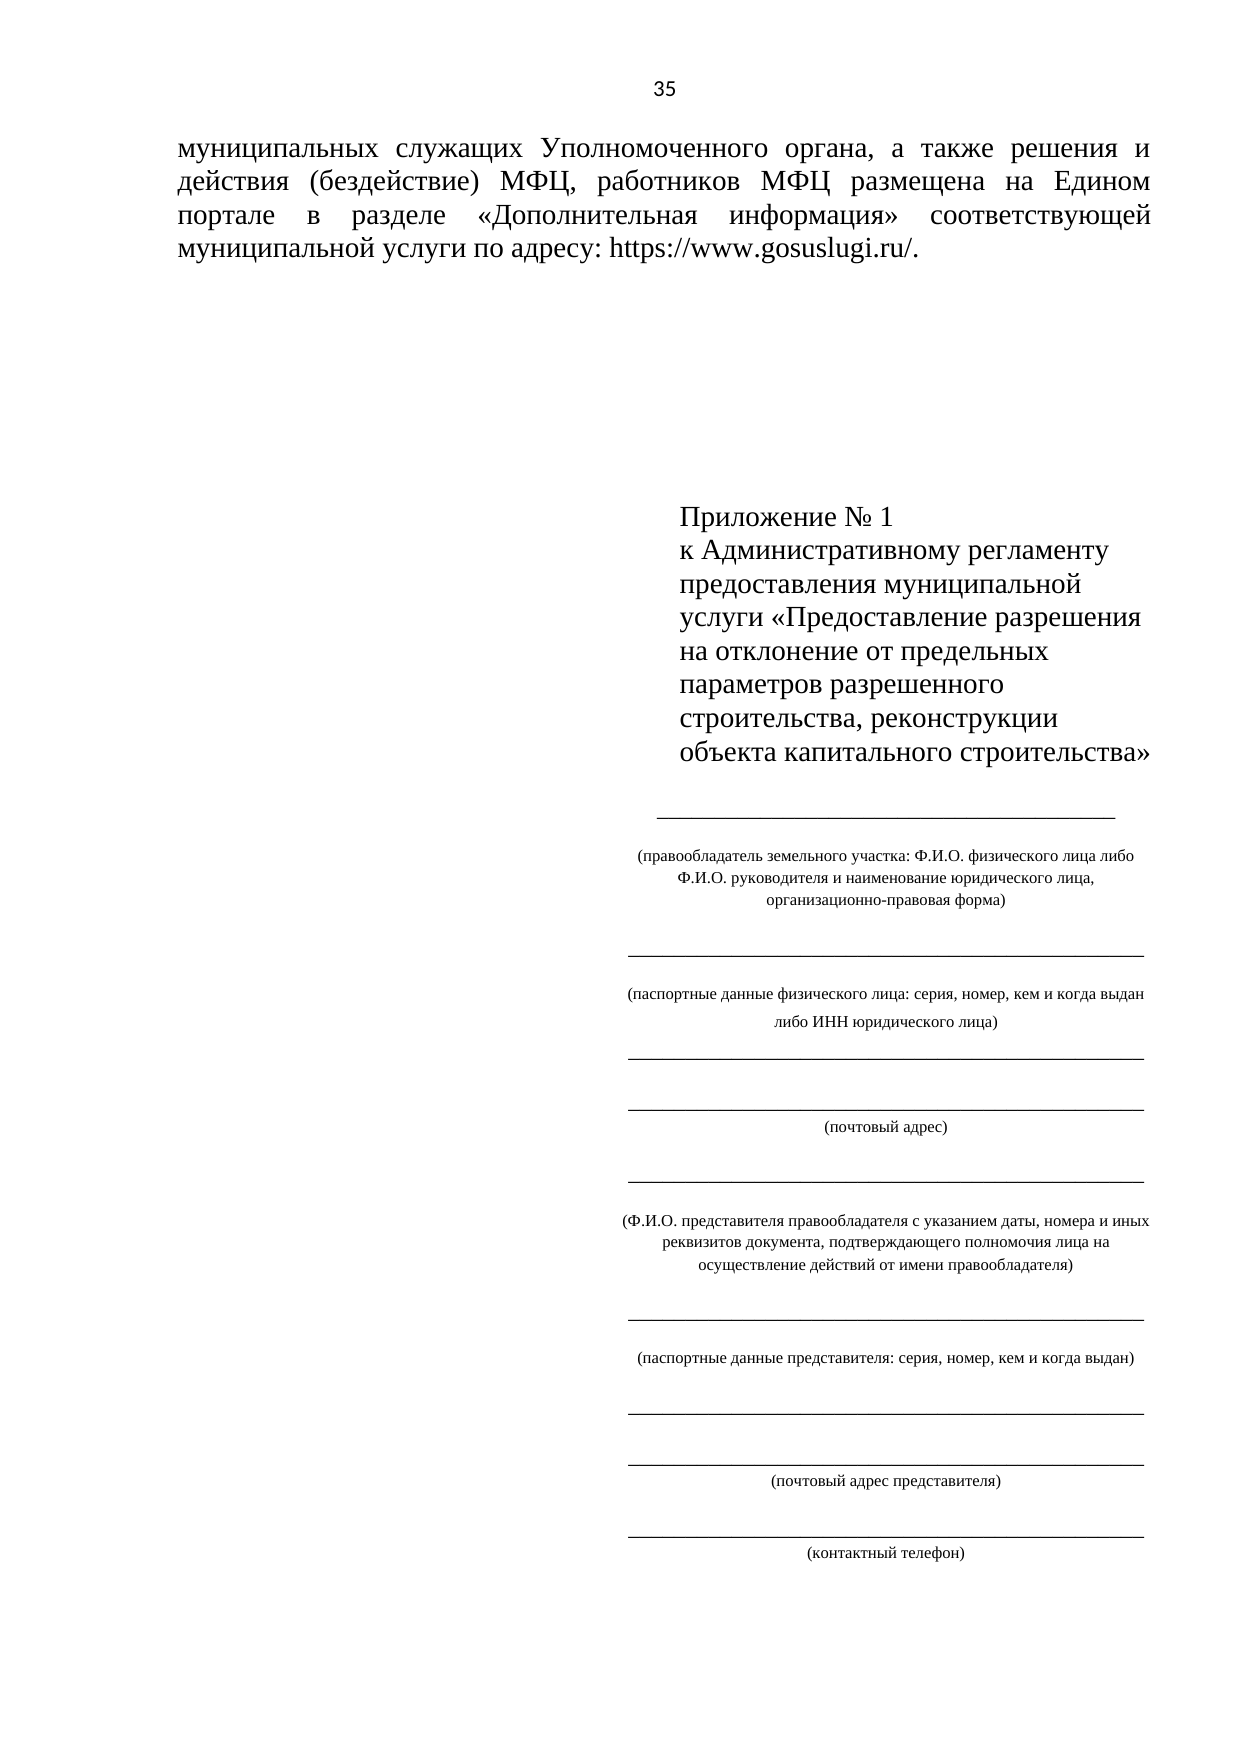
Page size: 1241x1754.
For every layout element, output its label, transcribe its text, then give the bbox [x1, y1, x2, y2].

text к Административному регламенту [679, 532, 1152, 566]
text _____________________________________________ [620, 1297, 1152, 1323]
text _____________________________________________ (контактный телефон) [620, 1514, 1152, 1562]
text _____________________________________________ (почтовый адрес представителя) [620, 1442, 1152, 1490]
text _____________________________________________ [620, 933, 1152, 959]
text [177, 130, 1152, 264]
text (паспортные данные физического лица: серия, номер, кем и когда выдан либо ИНН юридического лица) _____________________________________________ [620, 984, 1152, 1063]
text ________________________________________ [620, 795, 1152, 822]
text _____________________________________________ [620, 1159, 1152, 1186]
text (Ф.И.О. представителя правообладателя с указанием даты, номера и иных реквизитов документа, подтверждающего полномочия лица на осуществление действий от имени правообладателя) [620, 1210, 1152, 1273]
text _____________________________________________ (почтовый адрес) [620, 1087, 1152, 1136]
text _____________________________________________ [620, 1391, 1152, 1417]
text Приложение № 1 [679, 499, 1152, 532]
text (правообладатель земельного участка: Ф.И.О. физического лица либо Ф.И.О. руководителя и наименование юридического лица, организационно-правовая форма) [620, 846, 1152, 909]
text на отклонение от предельных параметров разрешенного строительства, реконструкции объекта капитального строительства» [679, 633, 1152, 767]
text (паспортные данные представителя: серия, номер, кем и когда выдан) [620, 1348, 1152, 1367]
text предоставления муниципальной услуги «Предоставление разрешения [679, 566, 1152, 633]
